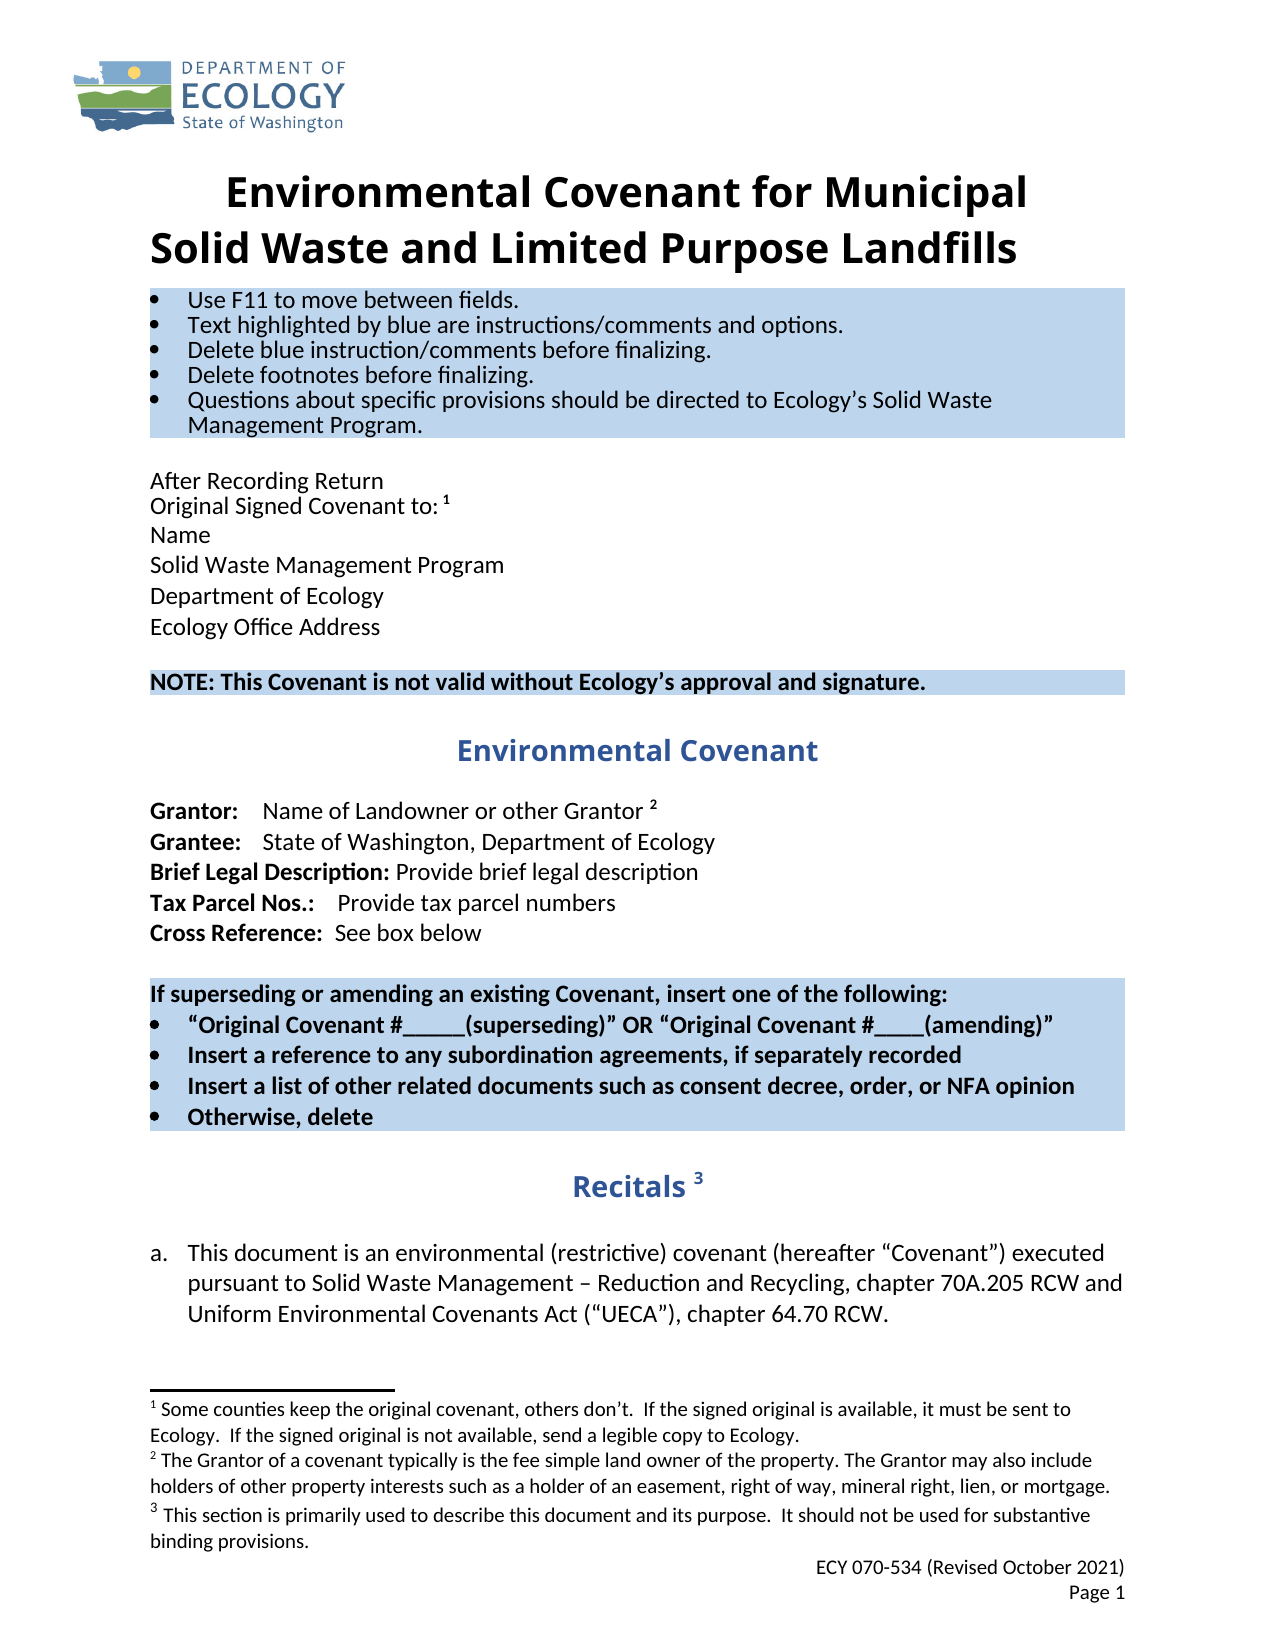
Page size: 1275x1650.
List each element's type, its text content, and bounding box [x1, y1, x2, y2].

subtitle Environmental Covenant for Municipal Solid Waste and Limited Purpose Landfills [150, 162, 1125, 276]
subtitle Recitals [150, 1167, 1125, 1206]
list Delete blue instruction/comments before finalizing. [150, 338, 1125, 363]
text Grantor: Name of Landowner or other Grantor [150, 795, 1125, 826]
list Use F11 to move between fields. [150, 288, 1125, 313]
text NOTE: This Covenant is not valid without Ecology’s approval and signature. [150, 670, 1125, 695]
text Department of Ecology [150, 580, 1125, 611]
text Brief Legal Description: Provide brief legal description [150, 856, 1125, 887]
list Text highlighted by blue are instructions/comments and options. [150, 313, 1125, 338]
text After Recording Return [150, 469, 1125, 494]
text Ecology Office Address [150, 611, 1125, 641]
text If superseding or amending an existing Covenant, insert one of the following: [150, 978, 1125, 1009]
text Grantee: State of Washington, Department of Ecology [150, 826, 1125, 856]
text Name [150, 519, 1125, 549]
text Tax Parcel Nos.: Provide tax parcel numbers [150, 887, 1125, 917]
list This document is an environmental (restrictive) covenant (hereafter “Covenant”) executed pursuant to Solid Waste Management – Reduction and Recycling, chapter 70A.205 RCW and Uniform Environmental Covenants Act (“UECA”), chapter 64.70 RCW. [150, 1237, 1125, 1328]
list Delete footnotes before finalizing. [150, 363, 1125, 388]
picture [58, 43, 358, 149]
subtitle Environmental Covenant [150, 731, 1125, 770]
text Original Signed Covenant to: [150, 494, 1125, 519]
list Otherwise, delete [150, 1101, 1125, 1131]
list Insert a list of other related documents such as consent decree, order, or NFA opinion [150, 1070, 1125, 1101]
list Insert a reference to any subordination agreements, if separately recorded [150, 1039, 1125, 1070]
list “Original Covenant #_____(superseding)” OR “Original Covenant #____(amending)” [150, 1009, 1125, 1039]
text Cross Reference: See box below [150, 917, 1125, 948]
list Questions about specific provisions should be directed to Ecology’s Solid Waste Management Program. [150, 388, 1125, 438]
text Solid Waste Management Program [150, 549, 1125, 580]
